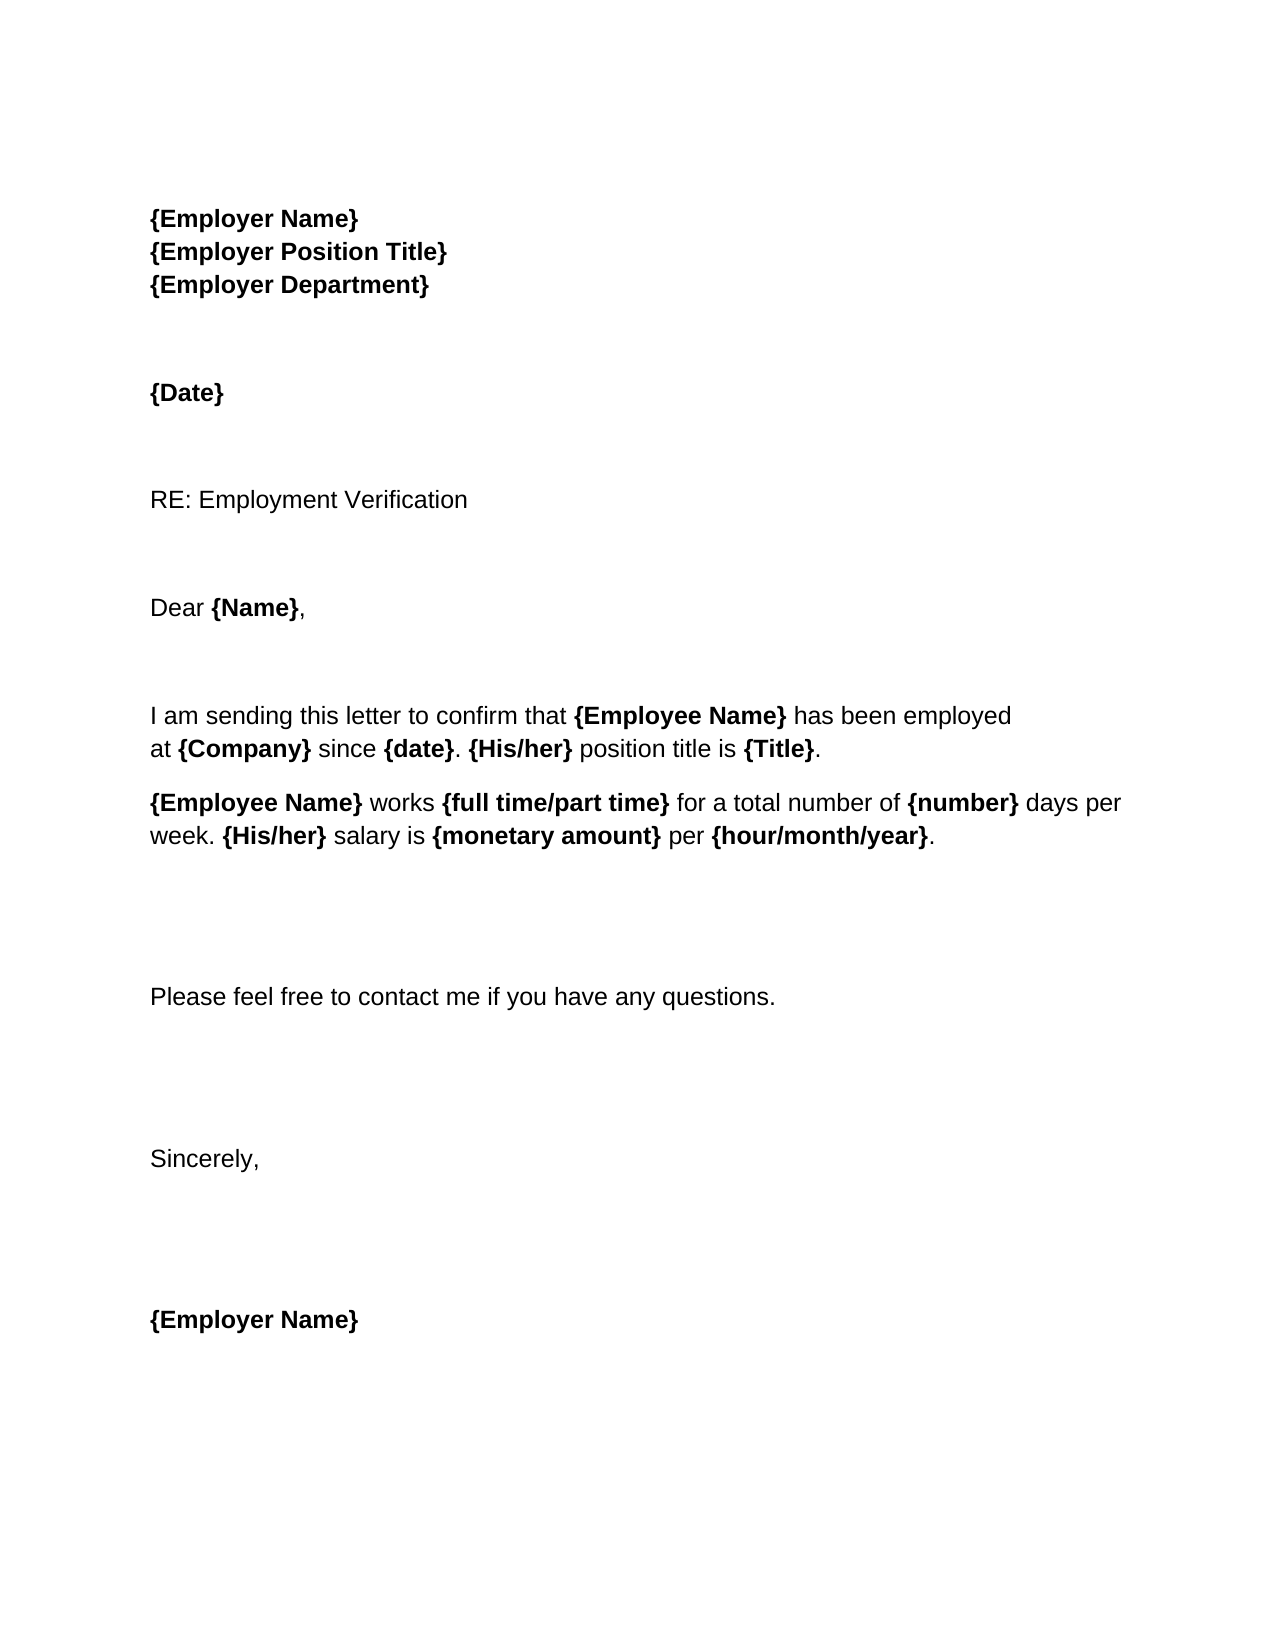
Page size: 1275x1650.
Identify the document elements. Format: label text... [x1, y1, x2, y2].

text I am sending this letter to confirm that {Employee Name} has been employed at {Company} since {date}. {His/her} position title is {Title}. [150, 701, 1125, 762]
text Please feel free to contact me if you have any questions. [150, 982, 1125, 1011]
text {Date} [150, 378, 1125, 406]
text RE: Employment Verification [150, 485, 1125, 514]
text Dear {Name}, [150, 593, 1125, 622]
text {Employer Name} [150, 1305, 1125, 1334]
text Sincerely, [150, 1144, 1125, 1172]
text {Employer Name} {Employer Position Title} {Employer Department} [150, 204, 1125, 299]
text {Employee Name} works {full time/part time} for a total number of {number} days per week. {His/her} salary is {monetary amount} per {hour/month/year}. [150, 788, 1125, 849]
